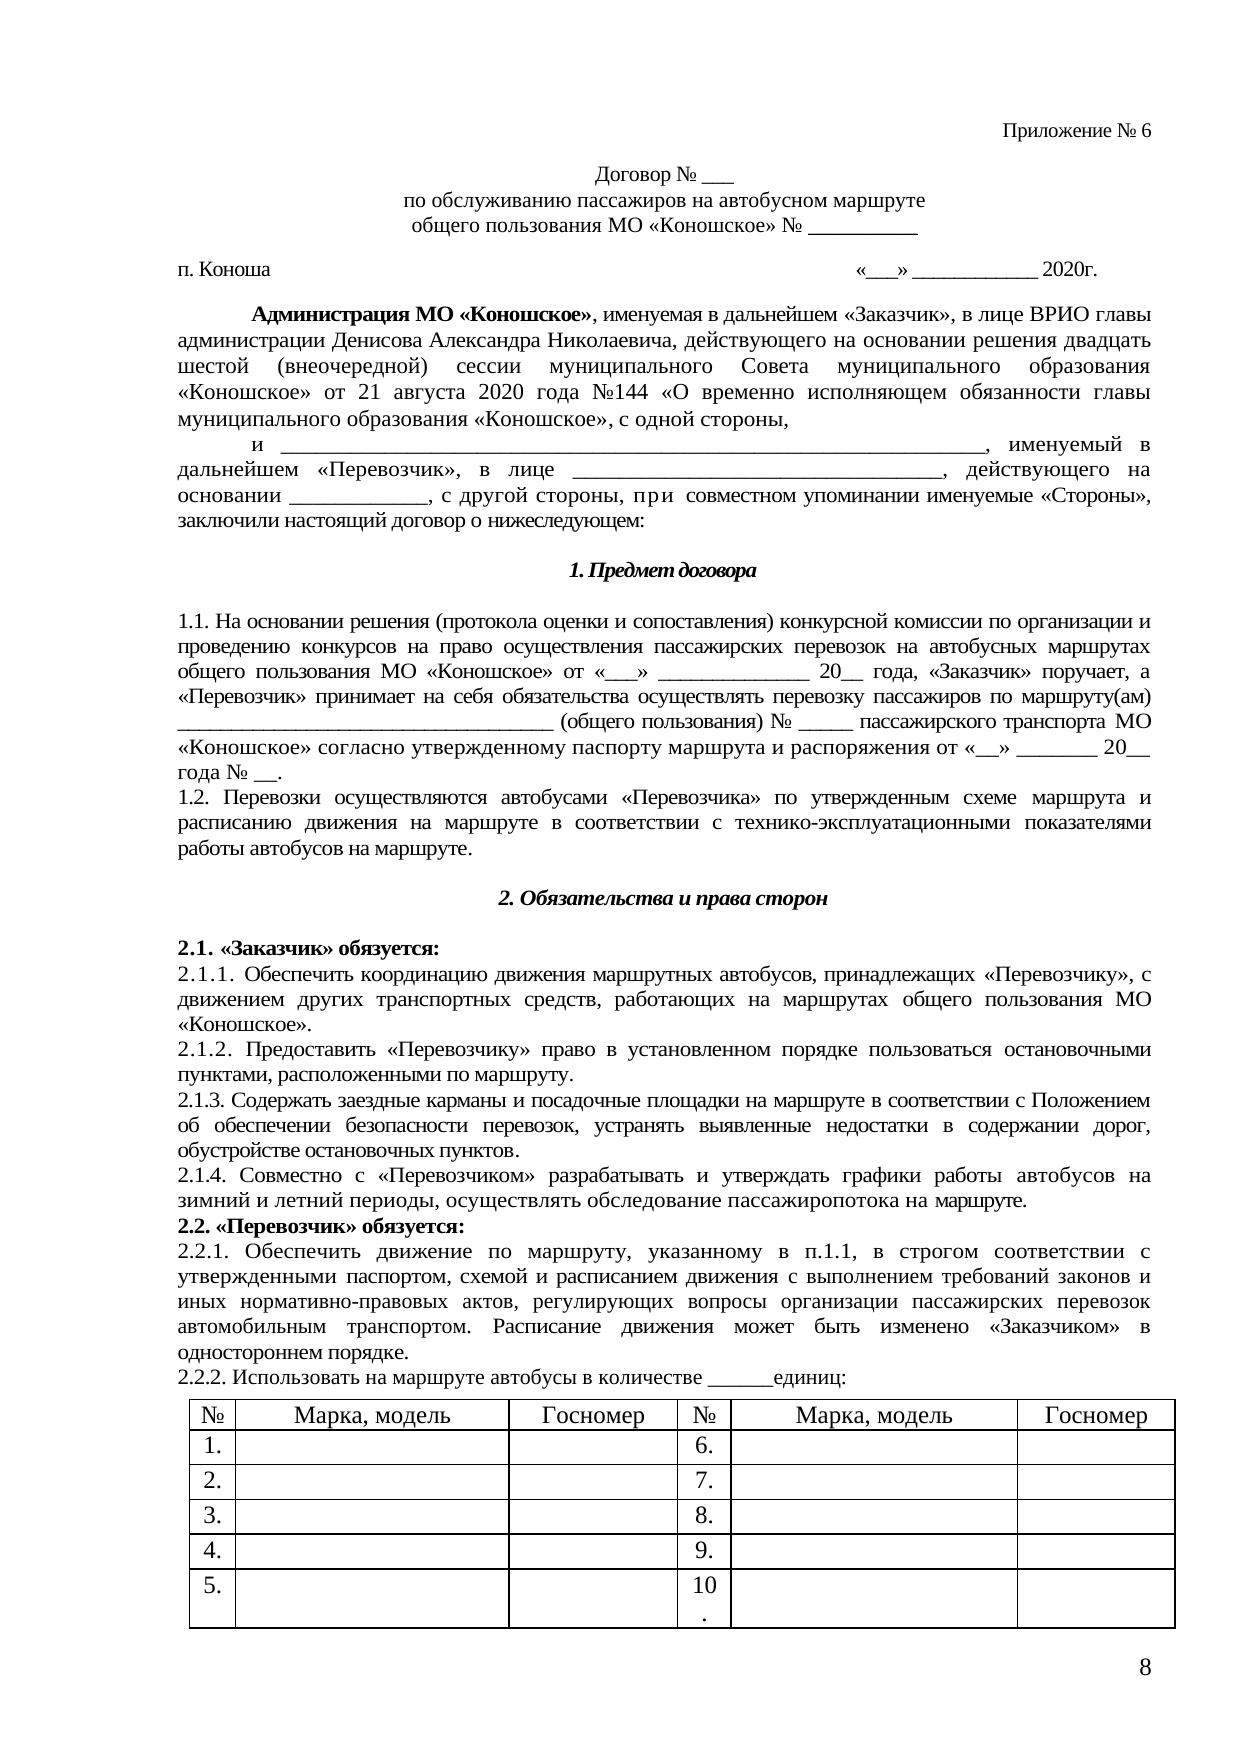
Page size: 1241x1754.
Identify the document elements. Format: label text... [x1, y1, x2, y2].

table_cell [510, 1535, 677, 1568]
text 1.1. На основании решения (протокола оценки и сопоставления) конкурсной комиссии по организации и проведению конкурсов на право осуществления пассажирских перевозок на автобусных маршрутах общего пользования МО «Коношское» от «___» ______________ 20__ года, «Заказчик» поручает, а «Перевозчик» принимает на себя обязательства осуществлять перевозку пассажиров по маршруту(ам) ___________________________________ (общего пользования) № _____ пассажирского транспорта МО «Коношское» согласно утвержденному паспорту маршрута и распоряжения от «__» _______ 20__ года № __. [177, 608, 1152, 784]
text 1.2. Перевозки осуществляются автобусами «Перевозчика» по утвержденным схеме маршрута и расписанию движения на маршруте в соответствии с технико-эксплуатационными показателями работы автобусов на маршруте. [177, 784, 1152, 860]
text Договор № ___ [177, 161, 1152, 187]
text 2.1. «Заказчик» обязуется: [177, 935, 1152, 961]
text 2.1.4. Совместно с «Перевозчиком» разрабатывать и утверждать графики работы автобусов на зимний и летний периоды, осуществлять обследование пассажиропотока на маршруте. [177, 1162, 1152, 1213]
text 2.2.1. Обеспечить движение по маршруту, указанному в п.1.1, в строгом соответствии с утвержденными паспортом, схемой и расписанием движения с выполнением требований законов и иных нормативно-правовых актов, регулирующих вопросы организации пассажирских перевозок автомобильным транспортом. Расписание движения может быть изменено «Заказчиком» в одностороннем порядке. [177, 1238, 1152, 1364]
table_cell 10. [678, 1570, 730, 1627]
table_cell 2. [190, 1465, 235, 1498]
text п. Коноша «___» ____________ 2020г. [177, 256, 1152, 281]
table_cell [732, 1535, 1017, 1568]
table_cell 1. [190, 1431, 235, 1464]
text 2.2. «Перевозчик» обязуется: [177, 1213, 1152, 1238]
table_cell [236, 1500, 508, 1533]
text и _____________________________________________________________, именуемый в дальнейшем «Перевозчик», в лице ________________________________, действующего на основании ____________, с другой стороны, при совместном упоминании именуемые «Стороны», заключили настоящий договор о нижеследующем: [177, 431, 1152, 532]
table_cell [236, 1570, 508, 1627]
table_cell [1018, 1535, 1174, 1568]
text 2.1.3. Содержать заездные карманы и посадочные площадки на маршруте в соответствии с Положением об обеспечении безопасности перевозок, устранять выявленные недостатки в содержании дорог, обустройстве остановочных пунктов. [177, 1087, 1152, 1162]
table_cell [732, 1500, 1017, 1533]
table_cell 4. [190, 1535, 235, 1568]
table_cell [1018, 1431, 1174, 1464]
table_cell [510, 1500, 677, 1533]
table_cell 9. [678, 1535, 730, 1568]
table_header Госномер [1018, 1400, 1174, 1429]
text 2. Обязательства и права сторон [177, 885, 1152, 910]
table_cell [732, 1465, 1017, 1498]
table_cell [236, 1465, 508, 1498]
table_header Марка, модель [732, 1400, 1017, 1429]
table_cell [510, 1465, 677, 1498]
text 2.1.1. Обеспечить координацию движения маршрутных автобусов, принадлежащих «Перевозчику», с движением других транспортных средств, работающих на маршрутах общего пользования МО «Коношское». [177, 961, 1152, 1036]
text 1. Предмет договора [177, 557, 1152, 582]
table_header Госномер [510, 1400, 677, 1429]
text 2.2.2. Использовать на маршруте автобусы в количестве ______единиц: [177, 1364, 1152, 1389]
table_cell [510, 1431, 677, 1464]
table_cell 7. [678, 1465, 730, 1498]
table_cell 5. [190, 1570, 235, 1627]
table_cell [1018, 1500, 1174, 1533]
table_header Марка, модель [236, 1400, 508, 1429]
table_cell 6. [678, 1431, 730, 1464]
table_header № [190, 1400, 235, 1429]
table_cell 3. [190, 1500, 235, 1533]
text Приложение № 6 [177, 118, 1152, 142]
table_cell [1018, 1570, 1174, 1627]
table_cell [236, 1535, 508, 1568]
text общего пользования МО «Коношское» № __________ [177, 212, 1152, 237]
table_cell [236, 1431, 508, 1464]
table_cell 8. [678, 1500, 730, 1533]
table_cell [510, 1570, 677, 1627]
text по обслуживанию пассажиров на автобусном маршруте [177, 187, 1152, 212]
table_cell [732, 1570, 1017, 1627]
text Администрация МО «Коношское», именуемая в дальнейшем «Заказчик», в лице ВРИО главы администрации Денисова Александра Николаевича, действующего на основании решения двадцать шестой (внеочередной) сессии муниципального Совета муниципального образования «Коношское» от 21 августа 2020 года №144 «О временно исполняющем обязанности главы муниципального образования «Коношское», с одной стороны, [177, 301, 1152, 431]
text 2.1.2. Предоставить «Перевозчику» право в установленном порядке пользоваться остановочными пунктами, расположенными по маршруту. [177, 1036, 1152, 1087]
table_header № [678, 1400, 730, 1429]
table_cell [732, 1431, 1017, 1464]
table_cell [1018, 1465, 1174, 1498]
